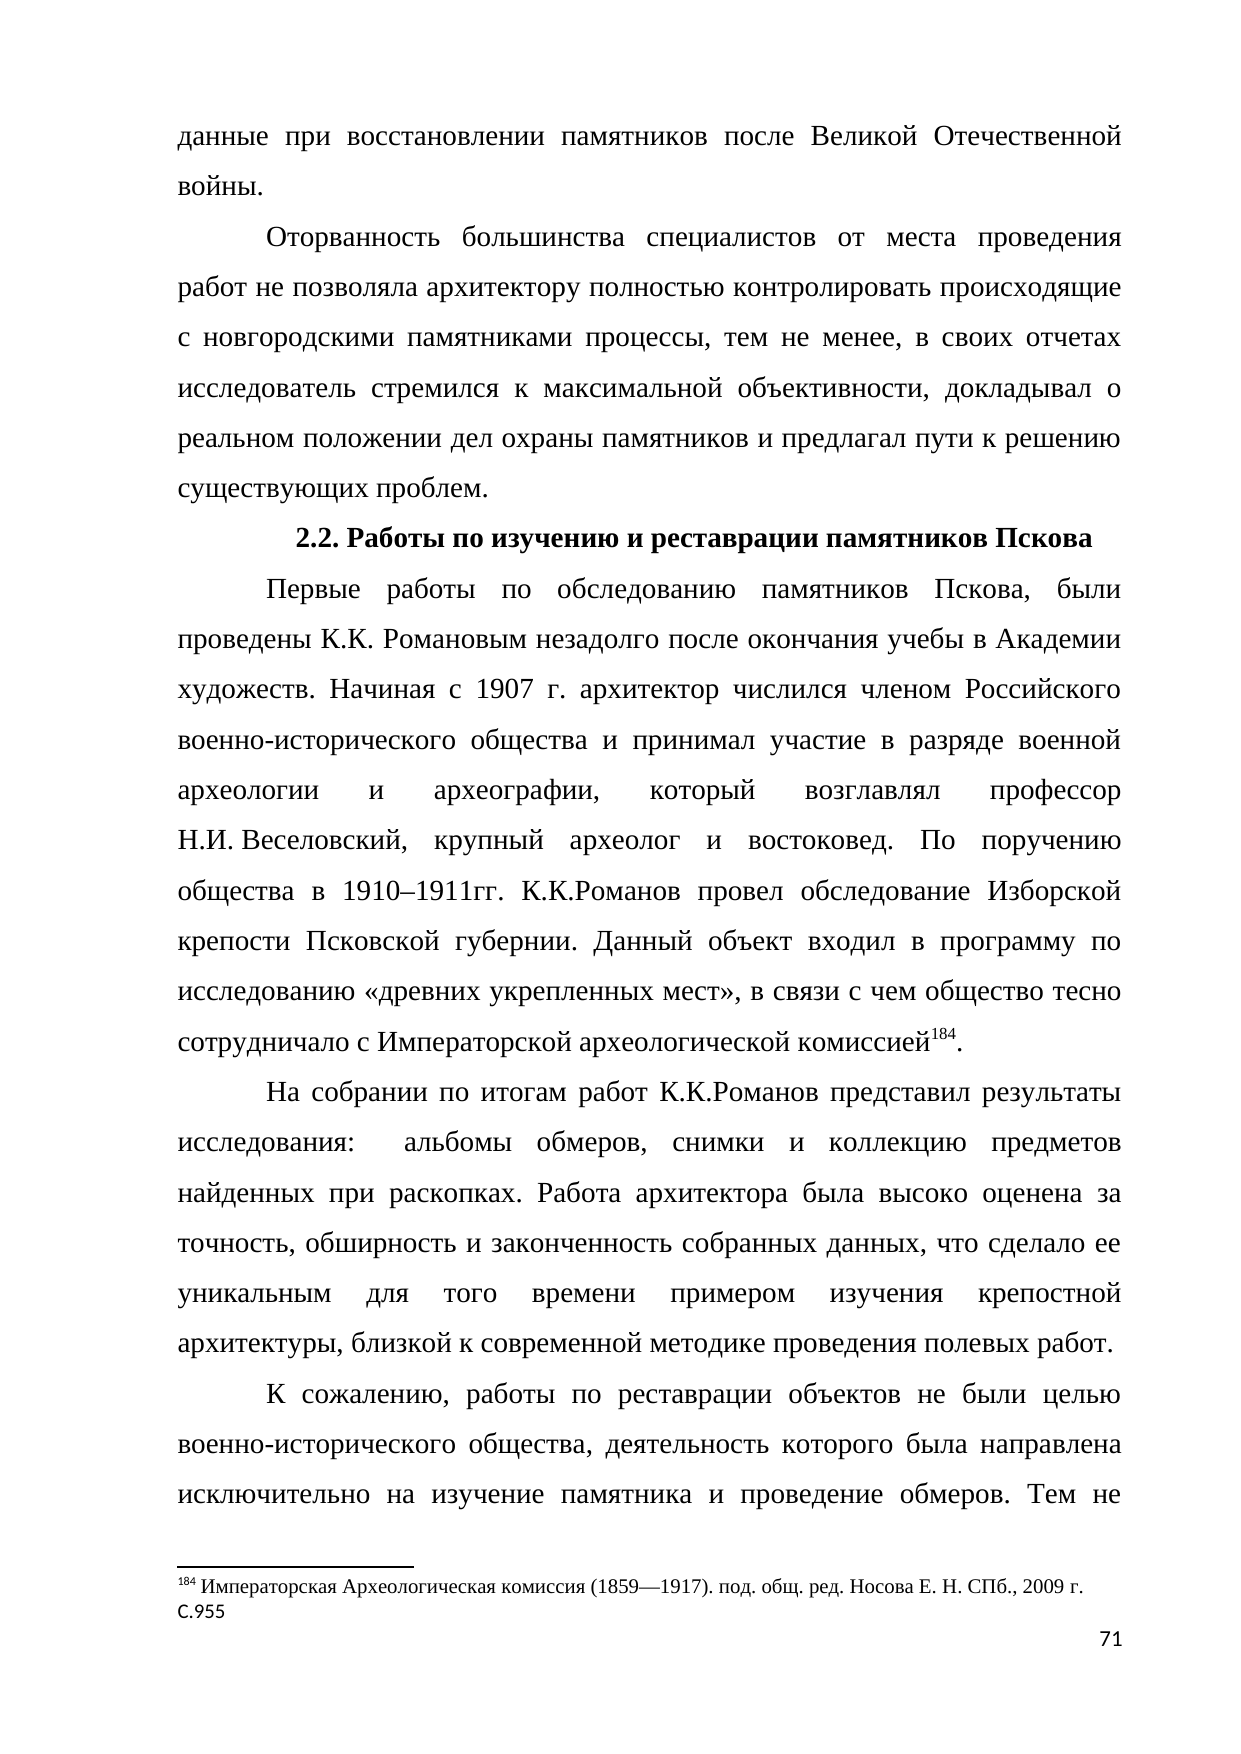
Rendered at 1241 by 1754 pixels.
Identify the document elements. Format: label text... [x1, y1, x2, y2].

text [177, 118, 1122, 202]
text Первые работы по обследованию памятников Пскова, были проведены К.К. Романовым незадолго после окончания учебы в Академии художеств. Начиная с 1907 г. архитектор числился членом Российского военно-исторического общества и принимал участие в разряде военной археологии и археографии, который возглавлял профессор Н.И. Веселовский, крупный археолог и востоковед. По поручению общества в 1910‒1911гг. К.К.Романов провел обследование Изборской крепости Псковской губернии. Данный объект входил в программу по исследованию «древних укрепленных мест», в связи с чем общество тесно сотрудничало с Императорской археологической комиссией. [177, 571, 1122, 1057]
text 2.2. Работы по изучению и реставрации памятников Пскова [177, 521, 1122, 554]
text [177, 1376, 1122, 1510]
text Оторванность большинства специалистов от места проведения работ не позволяла архитектору полностью контролировать происходящие с новгородскими памятниками процессы, тем не менее, в своих отчетах исследователь стремился к максимальной объективности, докладывал о реальном положении дел охраны памятников и предлагал пути к решению существующих проблем. [177, 219, 1122, 504]
text На собрании по итогам работ К.К.Романов представил результаты исследования: альбомы обмеров, снимки и коллекцию предметов найденных при раскопках. Работа архитектора была высоко оценена за точность, обширность и законченность собранных данных, что сделало ее уникальным для того времени примером изучения крепостной архитектуры, близкой к современной методике проведения полевых работ. [177, 1074, 1122, 1359]
